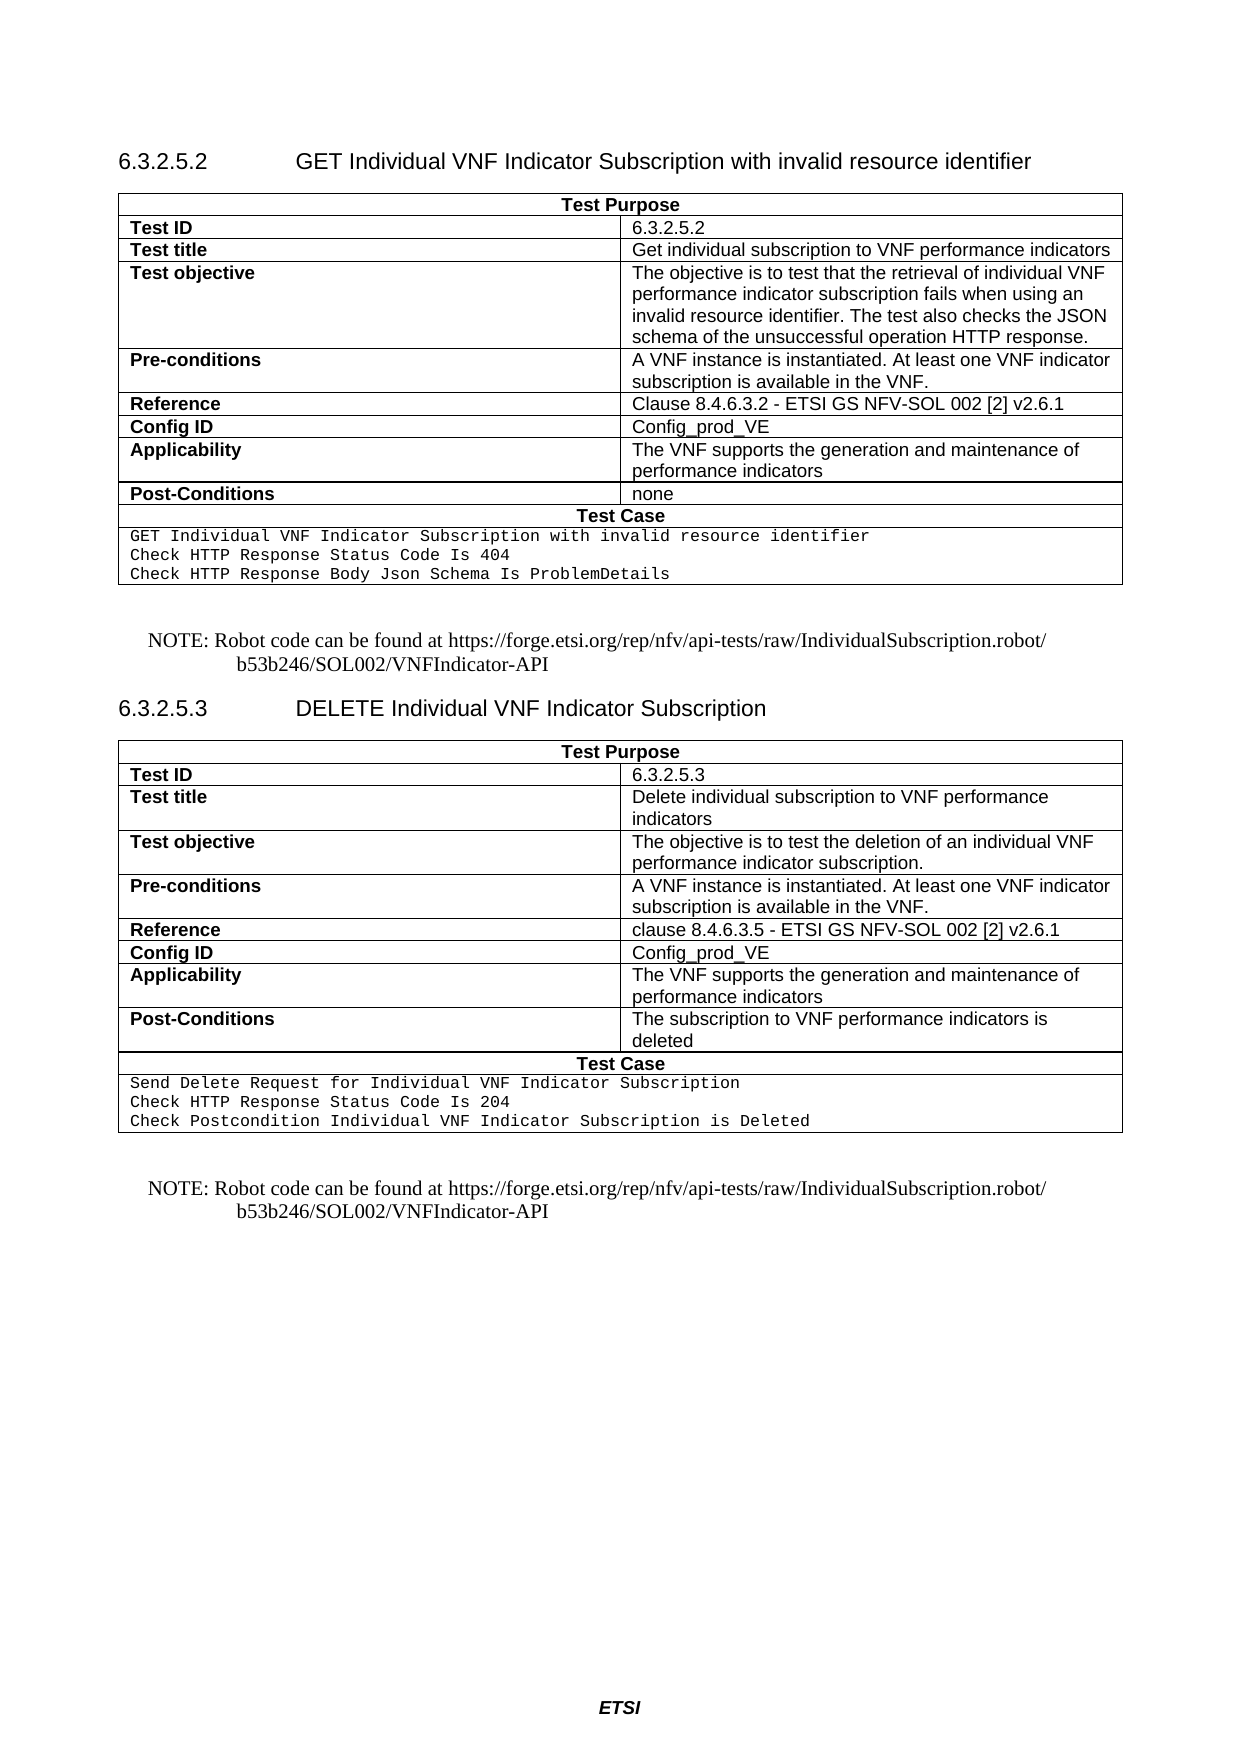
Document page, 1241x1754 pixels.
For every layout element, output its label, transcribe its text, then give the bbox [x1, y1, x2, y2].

table_cell The VNF supports the generation and maintenance of performance indicators [621, 964, 1122, 1007]
text NOTE: Robot code can be found at https://forge.etsi.org/rep/nfv/api-tests/raw/IndividualSubscription.robot/b53b246/SOL002/VNFIndicator-API [148, 628, 1122, 676]
subtitle 6.3.2.5.3 DELETE Individual VNF Indicator Subscription [118, 695, 1122, 721]
table_cell Test title [119, 786, 620, 829]
table_cell Pre-conditions [119, 875, 620, 918]
table_cell The objective is to test the deletion of an individual VNF performance indicator subscription. [621, 831, 1122, 874]
table_cell Send Delete Request for Individual VNF Indicator Subscription Check HTTP Response Status Code Is 204 Check Postcondition Individual VNF Indicator Subscription is Deleted [119, 1075, 1122, 1132]
table_cell Config ID [119, 416, 620, 437]
table_cell The subscription to VNF performance indicators is deleted [621, 1008, 1122, 1051]
table_cell Delete individual subscription to VNF performance indicators [621, 786, 1122, 829]
table_cell A VNF instance is instantiated. At least one VNF indicator subscription is available in the VNF. [621, 349, 1122, 392]
table_header Test Purpose [119, 741, 1122, 763]
table_cell GET Individual VNF Indicator Subscription with invalid resource identifier Check HTTP Response Status Code Is 404 Check HTTP Response Body Json Schema Is ProblemDetails [119, 528, 1122, 584]
table_cell A VNF instance is instantiated. At least one VNF indicator subscription is available in the VNF. [621, 875, 1122, 918]
table_cell Test ID [119, 764, 620, 785]
table_cell The objective is to test that the retrieval of individual VNF performance indicator subscription fails when using an invalid resource identifier. The test also checks the JSON schema of the unsuccessful operation HTTP response. [621, 262, 1122, 348]
table_cell Test objective [119, 831, 620, 874]
table_cell Test title [119, 239, 620, 261]
table_cell Applicability [119, 438, 620, 481]
table_cell Post-Conditions [119, 483, 620, 504]
table_cell Reference [119, 919, 620, 940]
table_cell clause 8.4.6.3.5 - ETSI GS NFV-SOL 002 [2] v2.6.1 [621, 919, 1122, 940]
table_cell Applicability [119, 964, 620, 1007]
table_cell Reference [119, 393, 620, 415]
table_cell The VNF supports the generation and maintenance of performance indicators [621, 438, 1122, 481]
table_cell Test Case [119, 1053, 1122, 1074]
table_cell none [621, 483, 1122, 504]
text NOTE: Robot code can be found at https://forge.etsi.org/rep/nfv/api-tests/raw/IndividualSubscription.robot/b53b246/SOL002/VNFIndicator-API [148, 1175, 1122, 1223]
table_cell Test ID [119, 216, 620, 238]
table_cell Config_prod_VE [621, 416, 1122, 437]
table_cell Clause 8.4.6.3.2 - ETSI GS NFV-SOL 002 [2] v2.6.1 [621, 393, 1122, 415]
table_cell Post-Conditions [119, 1008, 620, 1051]
table_cell Test Case [119, 505, 1122, 527]
subtitle 6.3.2.5.2 GET Individual VNF Indicator Subscription with invalid resource identifier [118, 148, 1122, 174]
table_cell Get individual subscription to VNF performance indicators [621, 239, 1122, 261]
table_cell Pre-conditions [119, 349, 620, 392]
table_cell Config_prod_VE [621, 941, 1122, 963]
table_cell Test objective [119, 262, 620, 348]
table_cell Config ID [119, 941, 620, 963]
table_cell 6.3.2.5.2 [621, 216, 1122, 238]
table_cell 6.3.2.5.3 [621, 764, 1122, 785]
table_header Test Purpose [119, 194, 1122, 215]
